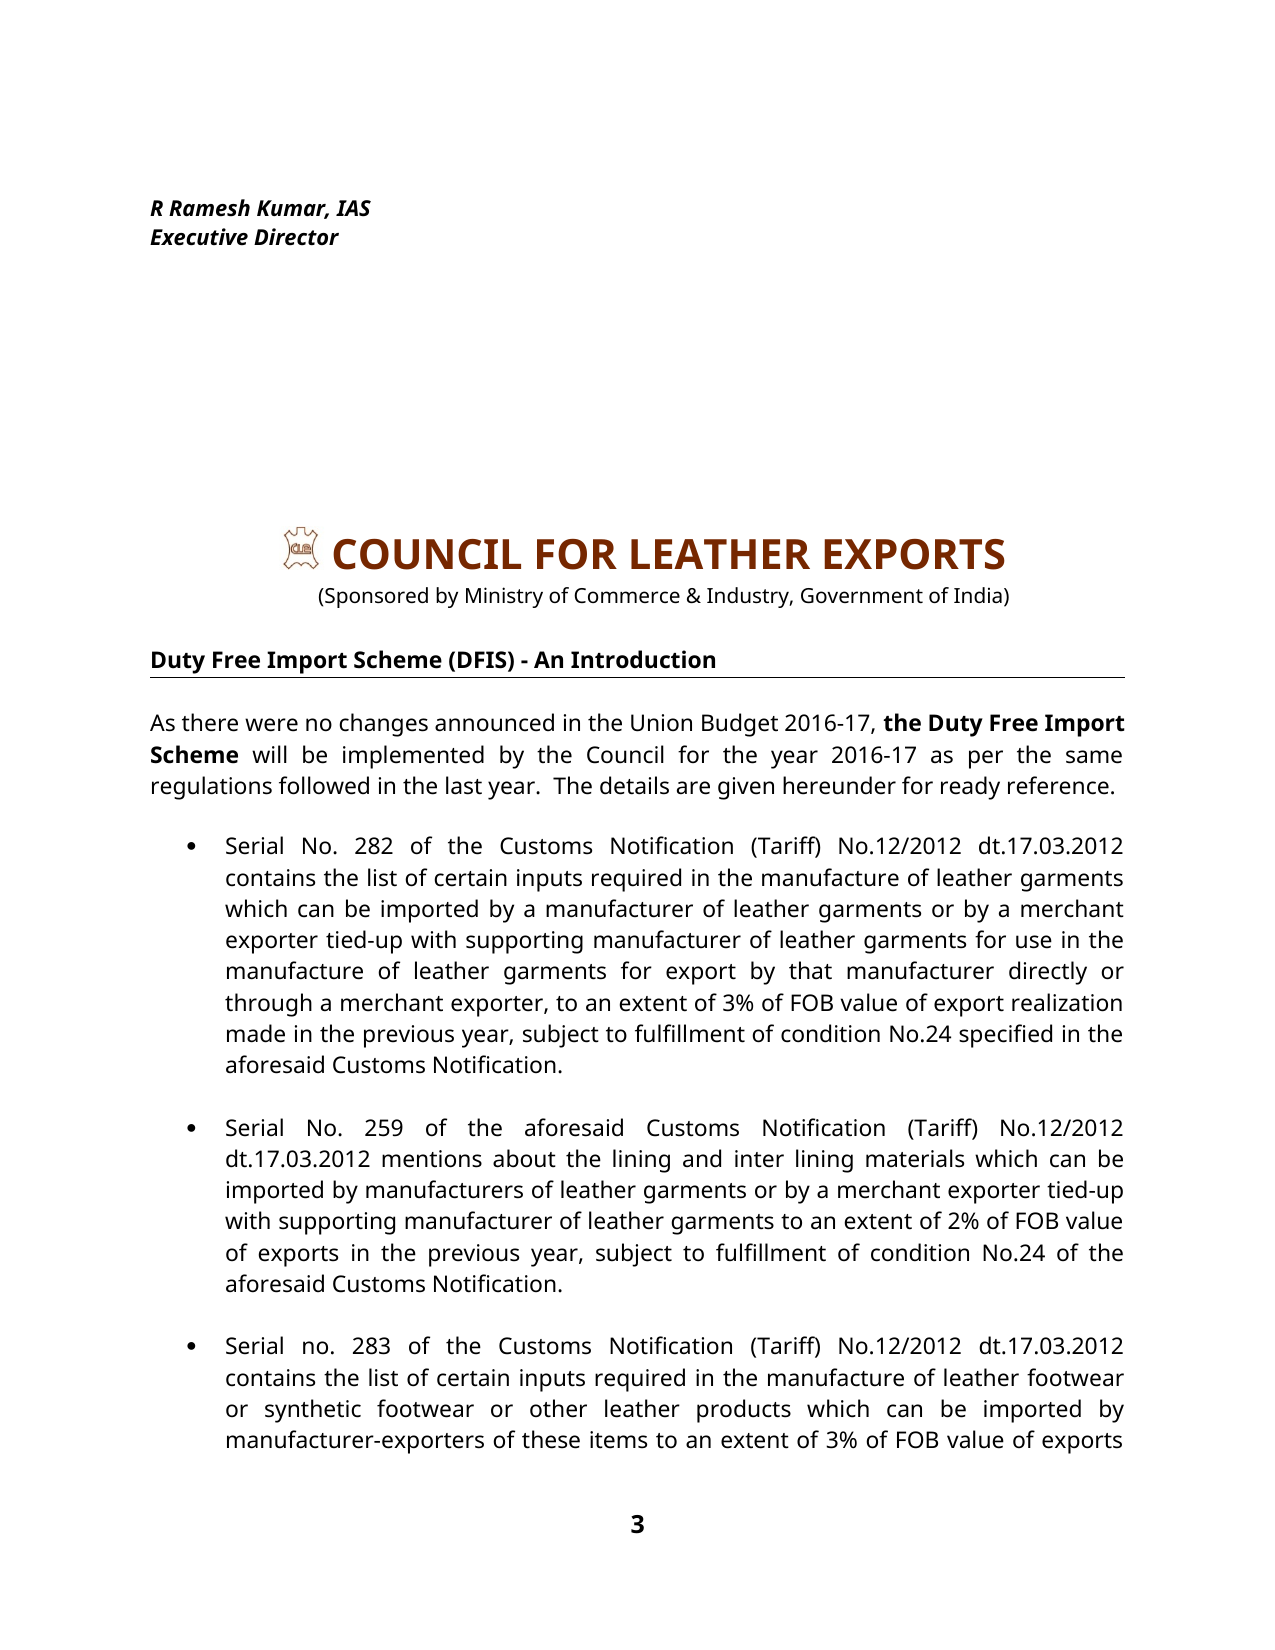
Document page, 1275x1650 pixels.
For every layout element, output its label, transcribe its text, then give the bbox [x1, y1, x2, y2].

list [187, 1330, 1125, 1455]
text Executive Director [150, 222, 1125, 252]
picture [268, 526, 332, 570]
list Serial No. 259 of the aforesaid Customs Notification (Tariff) No.12/2012 dt.17.03.2012 mentions about the lining and inter lining materials which can be imported by manufacturers of leather garments or by a merchant exporter tied-up with supporting manufacturer of leather garments to an extent of 2% of FOB value of exports in the previous year, subject to fulfillment of condition No.24 of the aforesaid Customs Notification. [187, 1112, 1125, 1299]
text COUNCIL FOR LEATHER EXPORTS [150, 524, 1125, 581]
text (Sponsored by Ministry of Commerce & Industry, Government of ) [150, 581, 1125, 610]
text Duty Free Import Scheme (DFIS) - An Introduction [150, 644, 1125, 677]
text R Ramesh Kumar, IAS [150, 163, 1125, 222]
text As there were no changes announced in the Union Budget 2016-17, the Duty Free Import Scheme will be implemented by the Council for the year 2016-17 as per the same regulations followed in the last year. The details are given hereunder for ready reference. [150, 707, 1125, 801]
list Serial No. 282 of the Customs Notification (Tariff) No.12/2012 dt.17.03.2012 contains the list of certain inputs required in the manufacture of leather garments which can be imported by a manufacturer of leather garments or by a merchant exporter tied-up with supporting manufacturer of leather garments for use in the manufacture of leather garments for export by that manufacturer directly or through a merchant exporter, to an extent of 3% of FOB value of export realization made in the previous year, subject to fulfillment of condition No.24 specified in the aforesaid Customs Notification. [187, 830, 1125, 1080]
